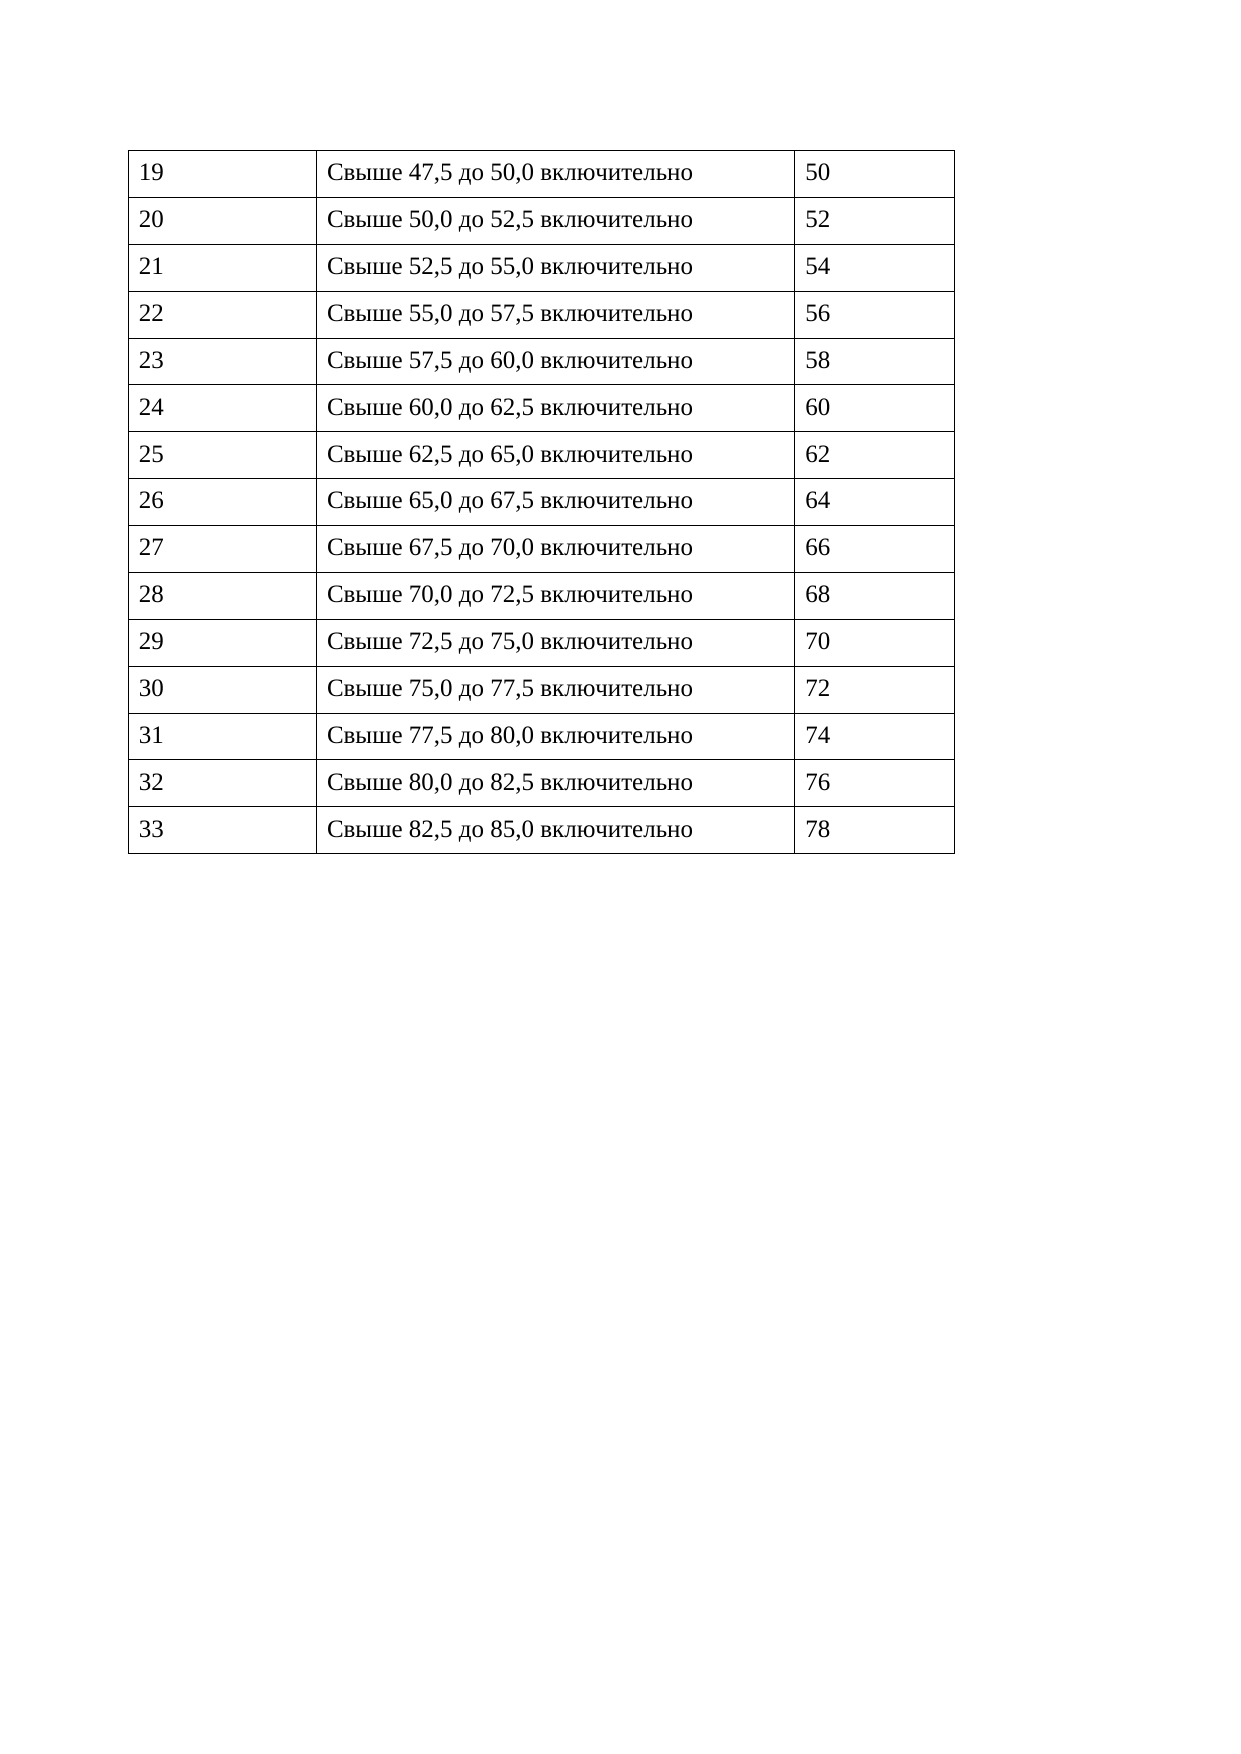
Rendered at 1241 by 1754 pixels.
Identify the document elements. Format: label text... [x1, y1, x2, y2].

table_cell 24 [129, 385, 316, 431]
table_cell 70 [795, 620, 954, 666]
table_cell Свыше 65,0 до 67,5 включительно [317, 479, 794, 525]
table_cell Свыше 77,5 до 80,0 включительно [317, 714, 794, 759]
table_cell 60 [795, 385, 954, 431]
table_cell Свыше 67,5 до 70,0 включительно [317, 526, 794, 572]
table_cell 56 [795, 292, 954, 337]
table_cell Свыше 80,0 до 82,5 включительно [317, 760, 794, 806]
table_cell 28 [129, 573, 316, 619]
table_cell 68 [795, 573, 954, 619]
table_cell 21 [129, 245, 316, 291]
table_cell Свыше 52,5 до 55,0 включительно [317, 245, 794, 291]
table_cell 29 [129, 620, 316, 666]
table_cell 31 [129, 714, 316, 759]
table_cell Свыше 60,0 до 62,5 включительно [317, 385, 794, 431]
table_cell 30 [129, 667, 316, 712]
table_cell 76 [795, 760, 954, 806]
table_cell Свыше 75,0 до 77,5 включительно [317, 667, 794, 712]
table_cell 20 [129, 198, 316, 244]
table_cell 58 [795, 339, 954, 384]
table_cell 22 [129, 292, 316, 337]
table_cell Свыше 50,0 до 52,5 включительно [317, 198, 794, 244]
table_cell 62 [795, 432, 954, 478]
table_cell 32 [129, 760, 316, 806]
table_cell 26 [129, 479, 316, 525]
table_cell 19 [129, 151, 316, 197]
table_cell Свыше 82,5 до 85,0 включительно [317, 807, 794, 853]
table_cell Свыше 55,0 до 57,5 включительно [317, 292, 794, 337]
table_cell 66 [795, 526, 954, 572]
table_cell Свыше 62,5 до 65,0 включительно [317, 432, 794, 478]
table_cell 64 [795, 479, 954, 525]
table_cell 52 [795, 198, 954, 244]
table_cell 78 [795, 807, 954, 853]
table_cell 23 [129, 339, 316, 384]
table_cell Свыше 47,5 до 50,0 включительно [317, 151, 794, 197]
table_cell 72 [795, 667, 954, 712]
table_cell 74 [795, 714, 954, 759]
table_cell 27 [129, 526, 316, 572]
table_cell 54 [795, 245, 954, 291]
table_cell 33 [129, 807, 316, 853]
table_cell 25 [129, 432, 316, 478]
table_cell Свыше 57,5 до 60,0 включительно [317, 339, 794, 384]
table_cell 50 [795, 151, 954, 197]
table_cell Свыше 70,0 до 72,5 включительно [317, 573, 794, 619]
table_cell Свыше 72,5 до 75,0 включительно [317, 620, 794, 666]
